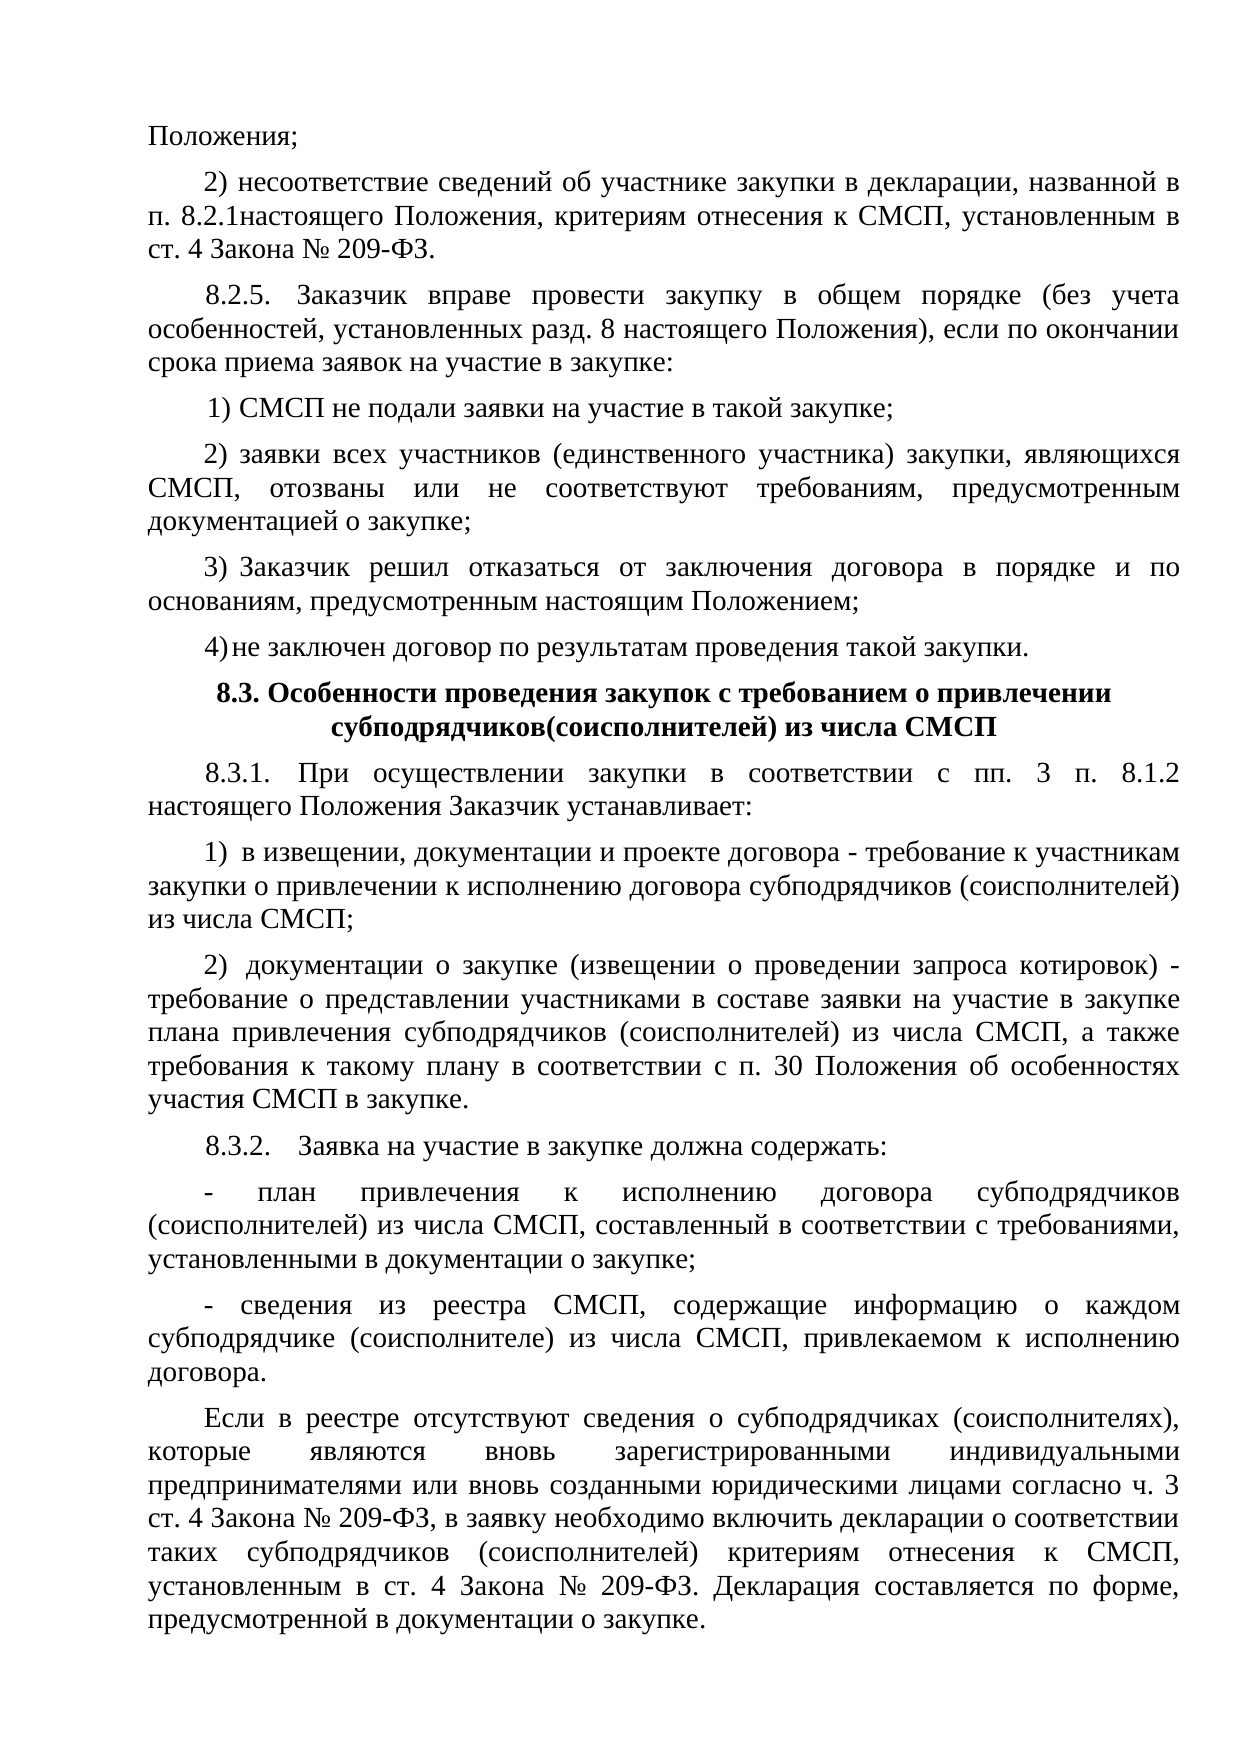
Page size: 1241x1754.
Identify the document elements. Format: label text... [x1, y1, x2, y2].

text - план привлечения к исполнению договора субподрядчиков (соисполнителей) из числа СМСП, составленный в соответствии с требованиями, установленными в документации о закупке; [148, 1174, 1181, 1274]
list не заключен договор по результатам проведения такой закупки. [204, 629, 1181, 663]
list заявки всех участников (единственного участника) закупки, являющихся СМСП, отозваны или не соответствуют требованиям, предусмотренным документацией о закупке; [148, 436, 1181, 537]
text 8.2.5. Заказчик вправе провести закупку в общем порядке (без учета особенностей, установленных разд. 8 настоящего Положения), если по окончании срока приема заявок на участие в закупке: [148, 277, 1180, 378]
text 2) несоответствие сведений об участнике закупки в декларации, названной в п. 8.2.1настоящего Положения, критериям отнесения к СМСП, установленным в ст. 4 Закона № 209-ФЗ. [148, 164, 1181, 265]
text 8.3. Особенности проведения закупок с требованием о привлечении субподрядчиков(соисполнителей) из числа СМСП [148, 675, 1180, 742]
list Заказчик решил отказаться от заключения договора в порядке и по основаниям, предусмотренным настоящим Положением; [148, 549, 1181, 617]
text 8.3.2. Заявка на участие в закупке должна содержать: [205, 1128, 1181, 1161]
list документации о закупке (извещении о проведении запроса котировок) - требование о представлении участниками в составе заявки на участие в закупке плана привлечения субподрядчиков (соисполнителей) из числа СМСП, а также требования к такому плану в соответствии с п. 30 Положения об особенностях участия СМСП в закупке. [148, 947, 1181, 1115]
list СМСП не подали заявки на участие в такой закупке; [207, 390, 1181, 424]
text - сведения из реестра СМСП, содержащие информацию о каждом субподрядчике (соисполнителе) из числа СМСП, привлекаемом к исполнению договора. [148, 1287, 1181, 1387]
text 8.3.1. При осуществлении закупки в соответствии с пп. 3 п. 8.1.2 настоящего Положения Заказчик устанавливает: [148, 755, 1181, 822]
list в извещении, документации и проекте договора - требование к участникам закупки о привлечении к исполнению договора субподрядчиков (соисполнителей) из числа СМСП; [148, 834, 1181, 935]
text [148, 118, 1181, 152]
text Если в реестре отсутствуют сведения о субподрядчиках (соисполнителях), которые являются вновь зарегистрированными индивидуальными предпринимателями или вновь созданными юридическими лицами согласно ч. 3 ст. 4 Закона № 209-ФЗ, в заявку необходимо включить декларации о соответствии таких субподрядчиков (соисполнителей) критериям отнесения к СМСП, установленным в ст. 4 Закона № 209-ФЗ. Декларация составляется по форме, предусмотренной в документации о закупке. [148, 1400, 1181, 1635]
